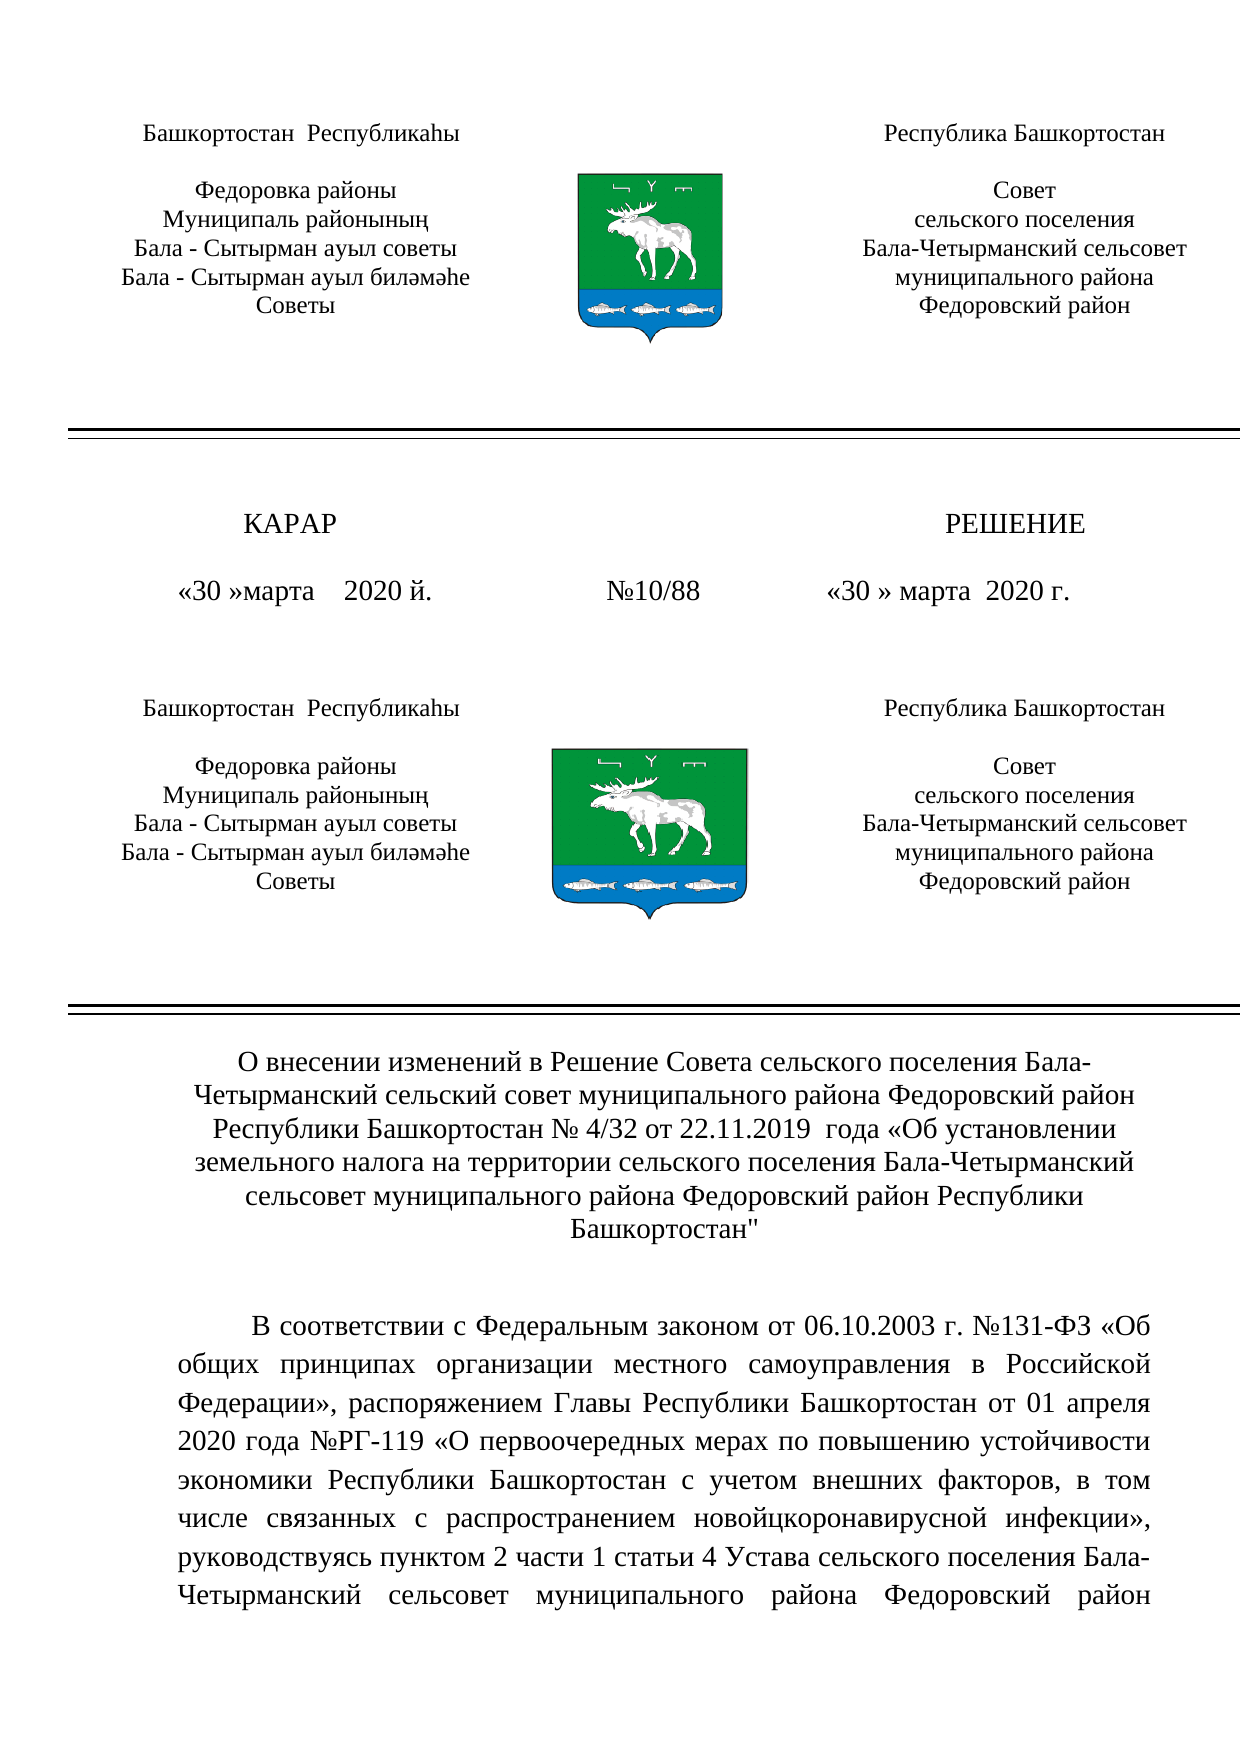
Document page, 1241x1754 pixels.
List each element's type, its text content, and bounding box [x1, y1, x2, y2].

table_header Башкортостан Республикаһы Федоровка районы Муниципаль районының Бала - Сытырман ауыл советы Бала - Сытырман ауыл биләмәһе Советы [68, 118, 523, 428]
picture [577, 173, 723, 344]
table_header Республика Башкортостан Совет сельского поселения Бала-Четырманский сельсовет муниципального района Федоровский район [788, 694, 1240, 1003]
table_header Республика Башкортостан Совет сельского поселения Бала-Четырманский сельсовет муниципального района Федоровский район [788, 118, 1240, 428]
table_header Башкортостан Республикаһы Федоровка районы Муниципаль районының Бала - Сытырман ауыл советы Бала - Сытырман ауыл биләмәһе Советы [68, 694, 523, 1003]
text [177, 1308, 1152, 1611]
table_header [523, 118, 788, 428]
text Карар решение [177, 506, 1152, 540]
picture [551, 748, 749, 920]
text О внесении изменений в Решение Совета сельского поселения Бала-Четырманский сельский совет муниципального района Федоровский район Республики Башкортостан № 4/32 от 22.11.2019 года «Об установлении земельного налога на территории сельского поселения Бала-Четырманский сельсовет муниципального района Федоровский район Республики Башкортостан" [177, 1044, 1152, 1245]
table_header №10/88 [491, 573, 815, 640]
table_header «30 » марта 2020 г. [815, 573, 1140, 640]
table_header [523, 694, 788, 1003]
table_header «30 »марта 2020 й. [166, 573, 491, 640]
